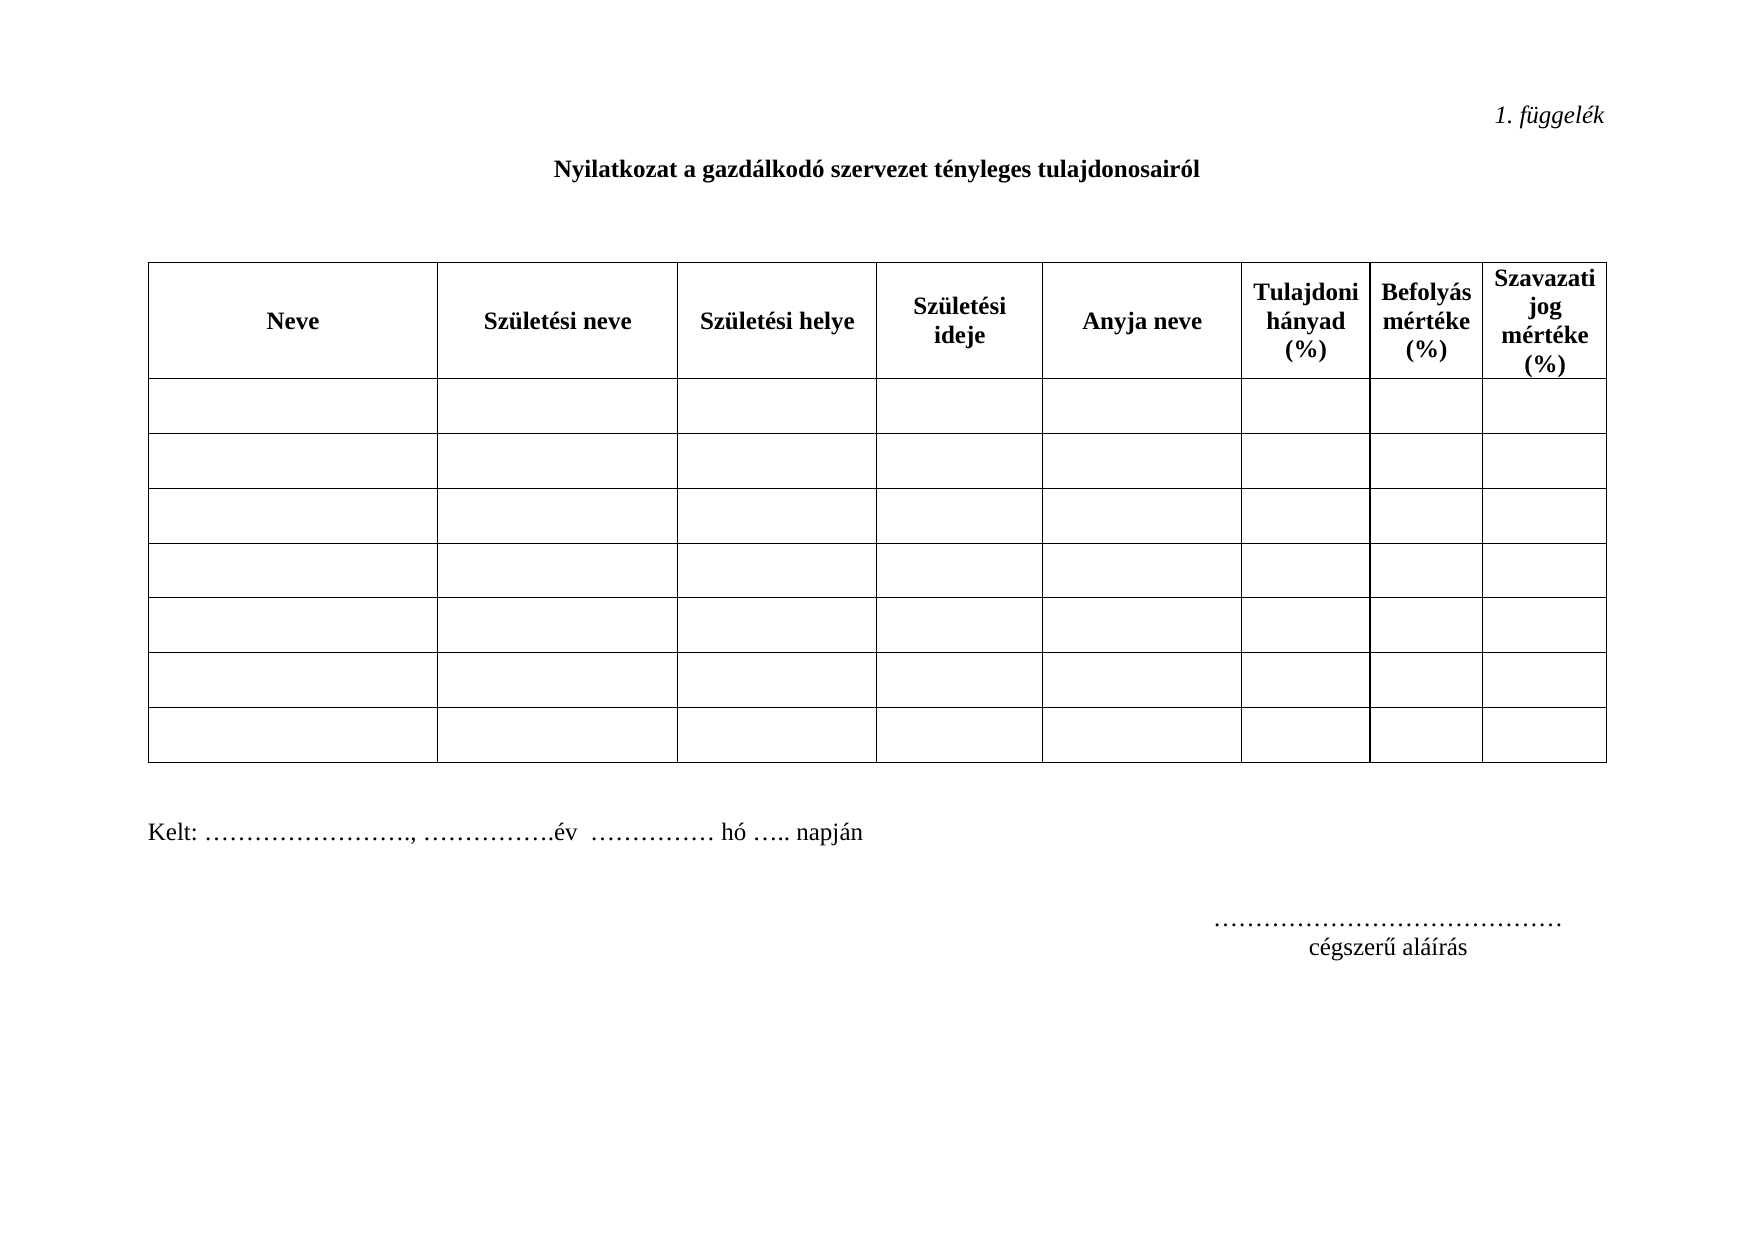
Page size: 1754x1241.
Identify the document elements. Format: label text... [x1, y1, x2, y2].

table_cell [1483, 653, 1606, 707]
text …………………………………… [148, 903, 1606, 932]
table_cell [149, 653, 437, 707]
table_cell [1242, 489, 1369, 542]
table_header Születési helye [678, 263, 876, 378]
text cégszerű aláírás [148, 932, 1606, 961]
table_cell [1043, 489, 1241, 542]
table_cell [877, 489, 1042, 542]
table_cell [1043, 379, 1241, 433]
table_cell [1043, 598, 1241, 652]
table_cell [678, 598, 876, 652]
table_cell [678, 434, 876, 487]
table_cell [1371, 379, 1482, 433]
table_header Anyja neve [1043, 263, 1241, 378]
table_cell [1242, 708, 1369, 762]
table_header Születési neve [438, 263, 677, 378]
table_cell [149, 434, 437, 487]
text Nyilatkozat a gazdálkodó szervezet tényleges tulajdonosairól [148, 154, 1606, 183]
table_cell [1371, 544, 1482, 597]
table_cell [877, 708, 1042, 762]
list 1. függelék [223, 100, 1606, 129]
table_cell [1043, 708, 1241, 762]
table_cell [1371, 653, 1482, 707]
table_cell [1242, 379, 1369, 433]
table_cell [149, 379, 437, 433]
table_header Befolyás mértéke (%) [1371, 263, 1482, 378]
table_cell [1242, 434, 1369, 487]
text Kelt: ……………………., …………….év …………… hó ….. napján [148, 817, 1606, 846]
table_cell [877, 434, 1042, 487]
table_cell [438, 598, 677, 652]
table_cell [1371, 708, 1482, 762]
table_cell [1483, 598, 1606, 652]
table_cell [149, 544, 437, 597]
table_cell [1483, 379, 1606, 433]
table_header Neve [149, 263, 437, 378]
table_cell [1242, 544, 1369, 597]
table_cell [877, 598, 1042, 652]
table_cell [877, 379, 1042, 433]
table_cell [438, 489, 677, 542]
table_header Születési ideje [877, 263, 1042, 378]
table_cell [877, 653, 1042, 707]
table_cell [438, 544, 677, 597]
table_cell [1043, 653, 1241, 707]
table_cell [1483, 708, 1606, 762]
table_header Szavazati jog mértéke (%) [1483, 263, 1606, 378]
table_cell [149, 598, 437, 652]
table_cell [1483, 489, 1606, 542]
table_cell [678, 544, 876, 597]
table_cell [678, 379, 876, 433]
table_cell [438, 653, 677, 707]
table_cell [149, 489, 437, 542]
table_cell [1043, 544, 1241, 597]
table_cell [1242, 598, 1369, 652]
table_cell [1483, 544, 1606, 597]
table_cell [1242, 653, 1369, 707]
table_cell [1483, 434, 1606, 487]
table_cell [438, 708, 677, 762]
table_cell [678, 708, 876, 762]
table_cell [149, 708, 437, 762]
table_cell [1371, 434, 1482, 487]
table_cell [678, 653, 876, 707]
table_cell [1371, 598, 1482, 652]
table_cell [1371, 489, 1482, 542]
table_cell [877, 544, 1042, 597]
table_cell [438, 434, 677, 487]
table_cell [1043, 434, 1241, 487]
table_header Tulajdoni hányad (%) [1242, 263, 1369, 378]
table_cell [678, 489, 876, 542]
table_cell [438, 379, 677, 433]
